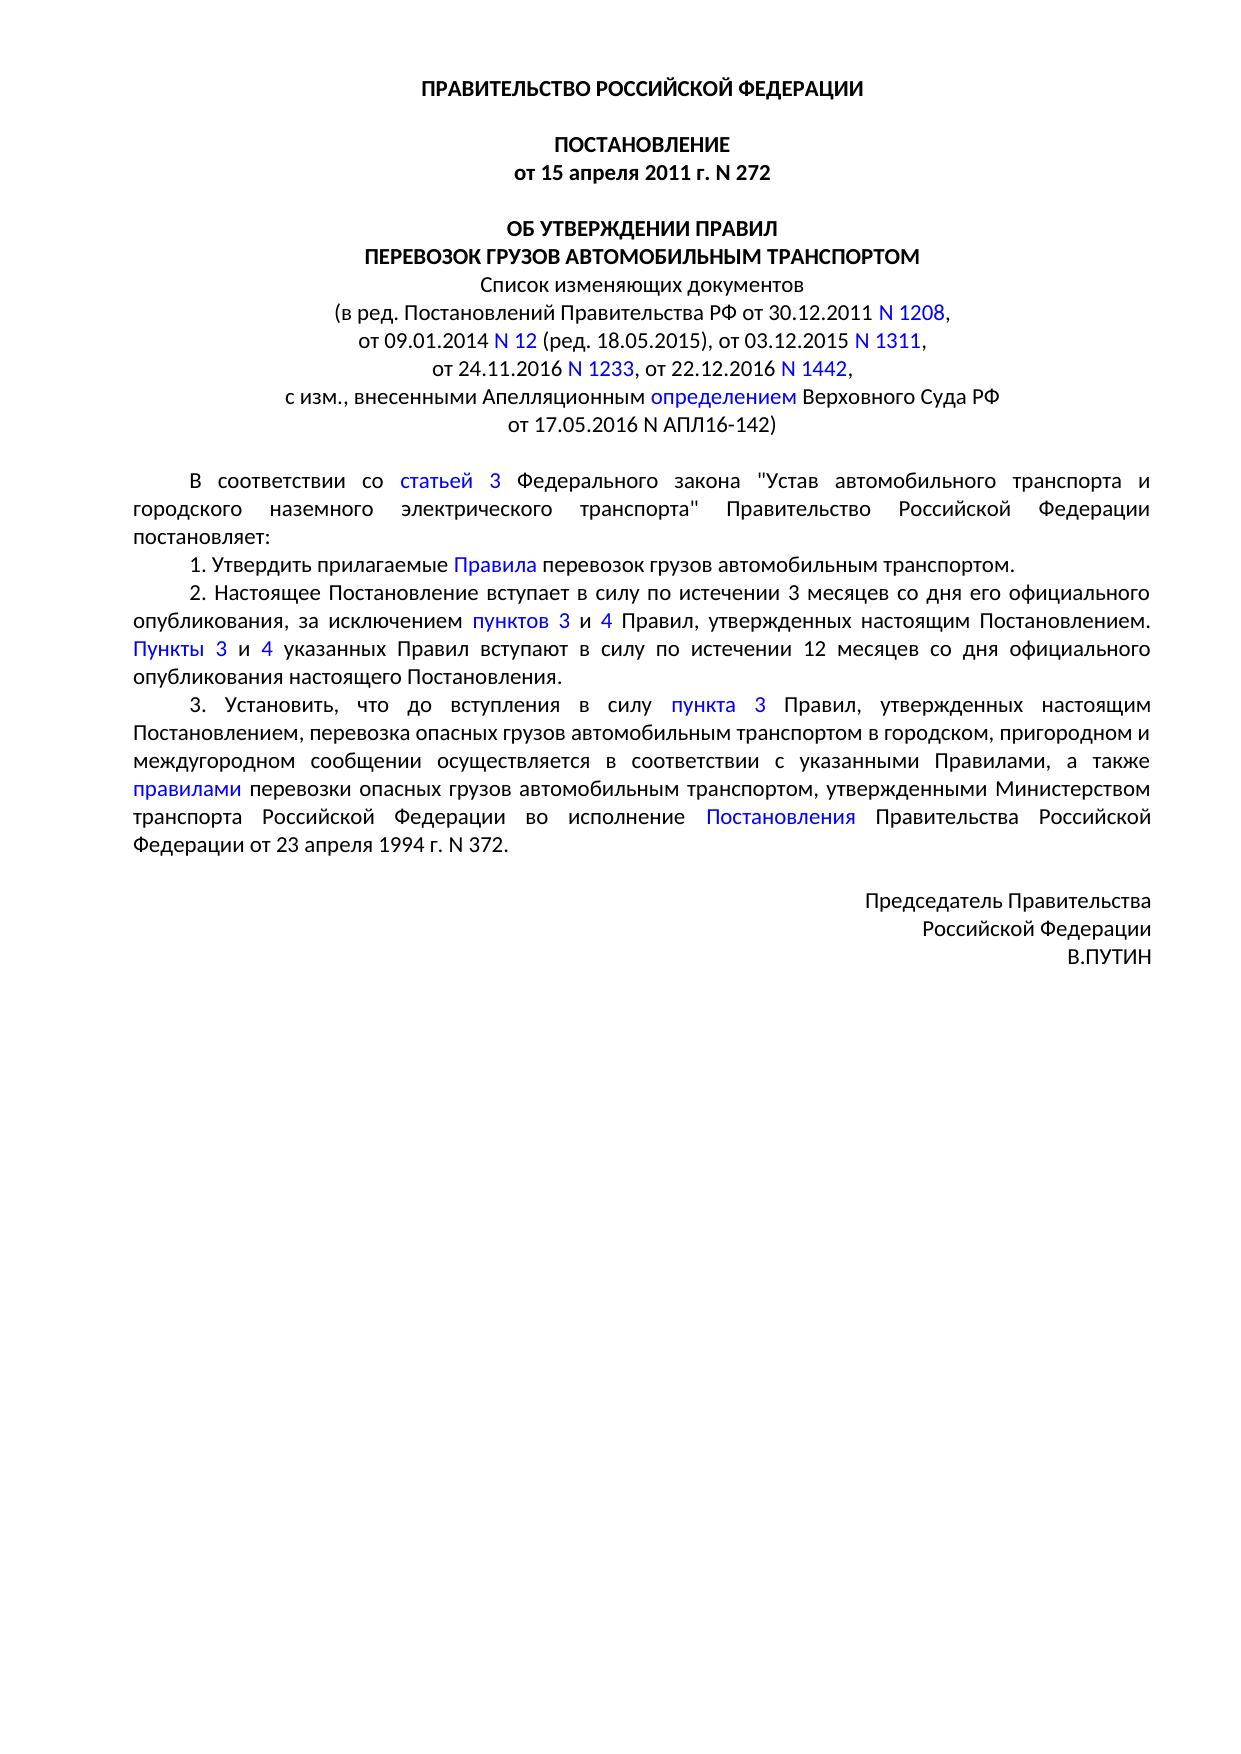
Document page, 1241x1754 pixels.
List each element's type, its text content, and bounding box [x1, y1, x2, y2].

title ПРАВИТЕЛЬСТВО РОССИЙСКОЙ ФЕДЕРАЦИИ [133, 74, 1152, 102]
title ПОСТАНОВЛЕНИЕ [133, 130, 1152, 158]
title от 15 апреля 2011 г. N 272 [133, 158, 1152, 186]
text с изм., внесенными Апелляционным определением Верховного Суда РФ [133, 382, 1152, 410]
text 3. Установить, что до вступления в силу пункта 3 Правил, утвержденных настоящим Постановлением, перевозка опасных грузов автомобильным транспортом в городском, пригородном и междугородном сообщении осуществляется в соответствии с указанными Правилами, а также правилами перевозки опасных грузов автомобильным транспортом, утвержденными Министерством транспорта Российской Федерации во исполнение Постановления Правительства Российской Федерации от 23 апреля 1994 г. N 372. [133, 690, 1152, 858]
text Список изменяющих документов [133, 270, 1152, 298]
text Российской Федерации [133, 914, 1152, 942]
text 1. Утвердить прилагаемые Правила перевозок грузов автомобильным транспортом. [133, 550, 1152, 578]
text (в ред. Постановлений Правительства РФ от 30.12.2011 N 1208, [133, 298, 1152, 326]
title ОБ УТВЕРЖДЕНИИ ПРАВИЛ [133, 214, 1152, 242]
text 2. Настоящее Постановление вступает в силу по истечении 3 месяцев со дня его официального опубликования, за исключением пунктов 3 и 4 Правил, утвержденных настоящим Постановлением. Пункты 3 и 4 указанных Правил вступают в силу по истечении 12 месяцев со дня официального опубликования настоящего Постановления. [133, 578, 1152, 690]
text В.ПУТИН [133, 942, 1152, 971]
text от 17.05.2016 N АПЛ16-142) [133, 410, 1152, 438]
text Председатель Правительства [133, 886, 1152, 914]
text В соответствии со статьей 3 Федерального закона "Устав автомобильного транспорта и городского наземного электрического транспорта" Правительство Российской Федерации постановляет: [133, 466, 1152, 550]
title ПЕРЕВОЗОК ГРУЗОВ АВТОМОБИЛЬНЫМ ТРАНСПОРТОМ [133, 242, 1152, 270]
text от 09.01.2014 N 12 (ред. 18.05.2015), от 03.12.2015 N 1311, [133, 326, 1152, 354]
text от 24.11.2016 N 1233, от 22.12.2016 N 1442, [133, 354, 1152, 382]
